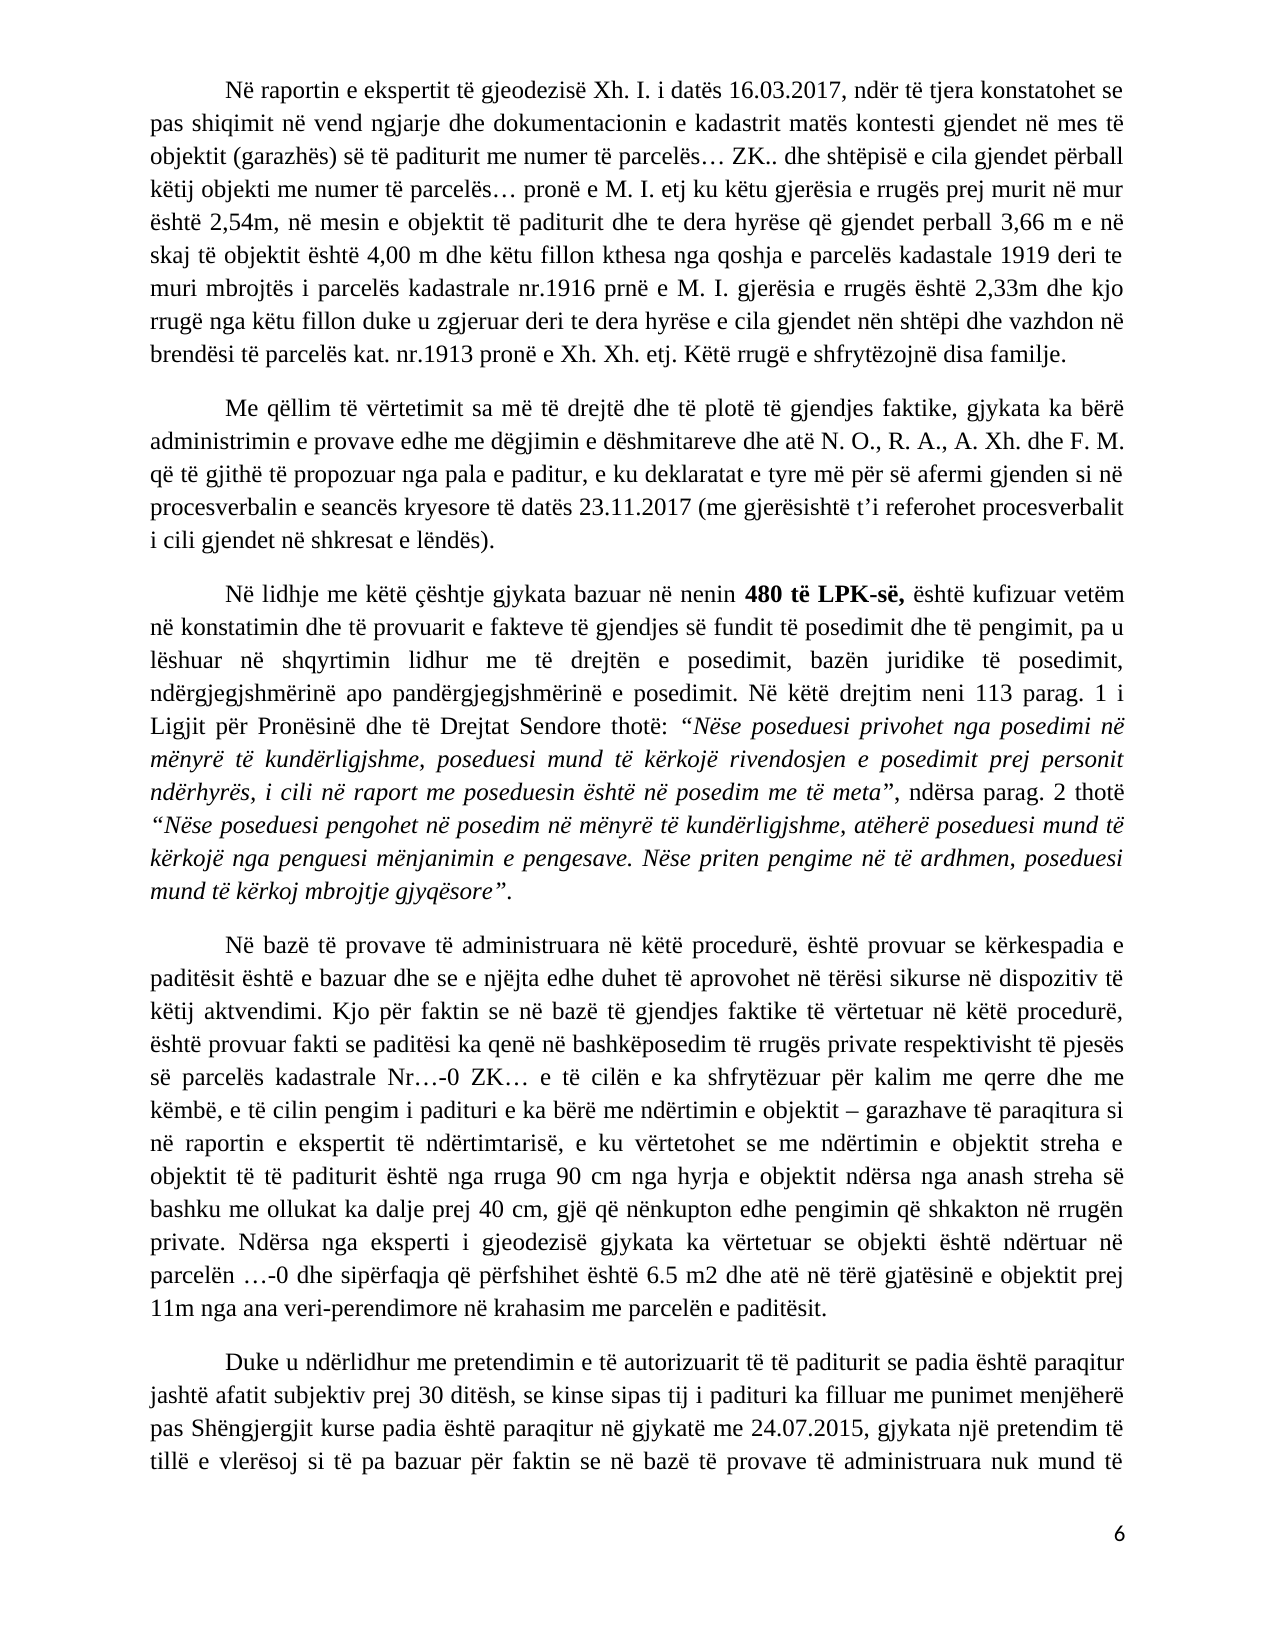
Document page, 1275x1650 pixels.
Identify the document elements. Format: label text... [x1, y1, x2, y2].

text Në lidhje me këtë çështje gjykata bazuar në nenin 480 të LPK-së, është kufizuar vetëm në konstatimin dhe të provuarit e fakteve të gjendjes së fundit të posedimit dhe të pengimit, pa u lëshuar në shqyrtimin lidhur me të drejtën e posedimit, bazën juridike të posedimit, ndërgjegjshmërinë apo pandërgjegjshmërinë e posedimit. Në këtë drejtim neni 113 parag. 1 i Ligjit për Pronësinë dhe të Drejtat Sendore thotë: “Nëse poseduesi privohet nga posedimi në mënyrë të kundërligjshme, poseduesi mund të kërkojë rivendosjen e posedimit prej personit ndërhyrës, i cili në raport me poseduesin është në posedim me të meta”, ndërsa parag. 2 thotë “Nëse poseduesi pengohet në posedim në mënyrë të kundërligjshme, atëherë poseduesi mund të kërkojë nga penguesi mënjanimin e pengesave. Nëse priten pengime në të ardhmen, poseduesi mund të kërkoj mbrojtje gjyqësore”. [150, 579, 1125, 905]
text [150, 1347, 1125, 1475]
text Në bazë të provave të administruara në këtë procedurë, është provuar se kërkespadia e paditësit është e bazuar dhe se e njëjta edhe duhet të aprovohet në tërësi sikurse në dispozitiv të këtij aktvendimi. Kjo për faktin se në bazë të gjendjes faktike të vërtetuar në këtë procedurë, është provuar fakti se paditësi ka qenë në bashkëposedim të rrugës private respektivisht të pjesës së parcelës kadastrale Nr…-0 ZK… e të cilën e ka shfrytëzuar për kalim me qerre dhe me këmbë, e të cilin pengim i padituri e ka bërë me ndërtimin e objektit – garazhave të paraqitura si në raportin e ekspertit të ndërtimtarisë, e ku vërtetohet se me ndërtimin e objektit streha e objektit të të paditurit është nga rruga 90 cm nga hyrja e objektit ndërsa nga anash streha së bashku me ollukat ka dalje prej 40 cm, gjë që nënkupton edhe pengimin që shkakton në rrugën private. Ndërsa nga eksperti i gjeodezisë gjykata ka vërtetuar se objekti është ndërtuar në parcelën …-0 dhe sipërfaqja që përfshihet është 6.5 m2 dhe atë në tërë gjatësinë e objektit prej 11m nga ana veri-perendimore në krahasim me parcelën e paditësit. [150, 930, 1125, 1322]
text Në raportin e ekspertit të gjeodezisë Xh. I. i datës 16.03.2017, ndër të tjera konstatohet se pas shiqimit në vend ngjarje dhe dokumentacionin e kadastrit matës kontesti gjendet në mes të objektit (garazhës) së të paditurit me numer të parcelës… ZK.. dhe shtëpisë e cila gjendet përball këtij objekti me numer të parcelës… pronë e M. I. etj ku këtu gjerësia e rrugës prej murit në mur është 2,54m, në mesin e objektit të paditurit dhe te dera hyrëse që gjendet perball 3,66 m e në skaj të objektit është 4,00 m dhe këtu fillon kthesa nga qoshja e parcelës kadastale 1919 deri te muri mbrojtës i parcelës kadastrale nr.1916 prnë e M. I. gjerësia e rrugës është 2,33m dhe kjo rrugë nga këtu fillon duke u zgjeruar deri te dera hyrëse e cila gjendet nën shtëpi dhe vazhdon në brendësi të parcelës kat. nr.1913 pronë e Xh. Xh. etj. Këtë rrugë e shfrytëzojnë disa familje. [150, 75, 1125, 368]
text Me qëllim të vërtetimit sa më të drejtë dhe të plotë të gjendjes faktike, gjykata ka bërë administrimin e provave edhe me dëgjimin e dëshmitareve dhe atë N. O., R. A., A. Xh. dhe F. M. që të gjithë të propozuar nga pala e paditur, e ku deklaratat e tyre më për së afermi gjenden si në procesverbalin e seancës kryesore të datës 23.11.2017 (me gjerësishtë t’i referohet procesverbalit i cili gjendet në shkresat e lëndës). [150, 393, 1125, 554]
